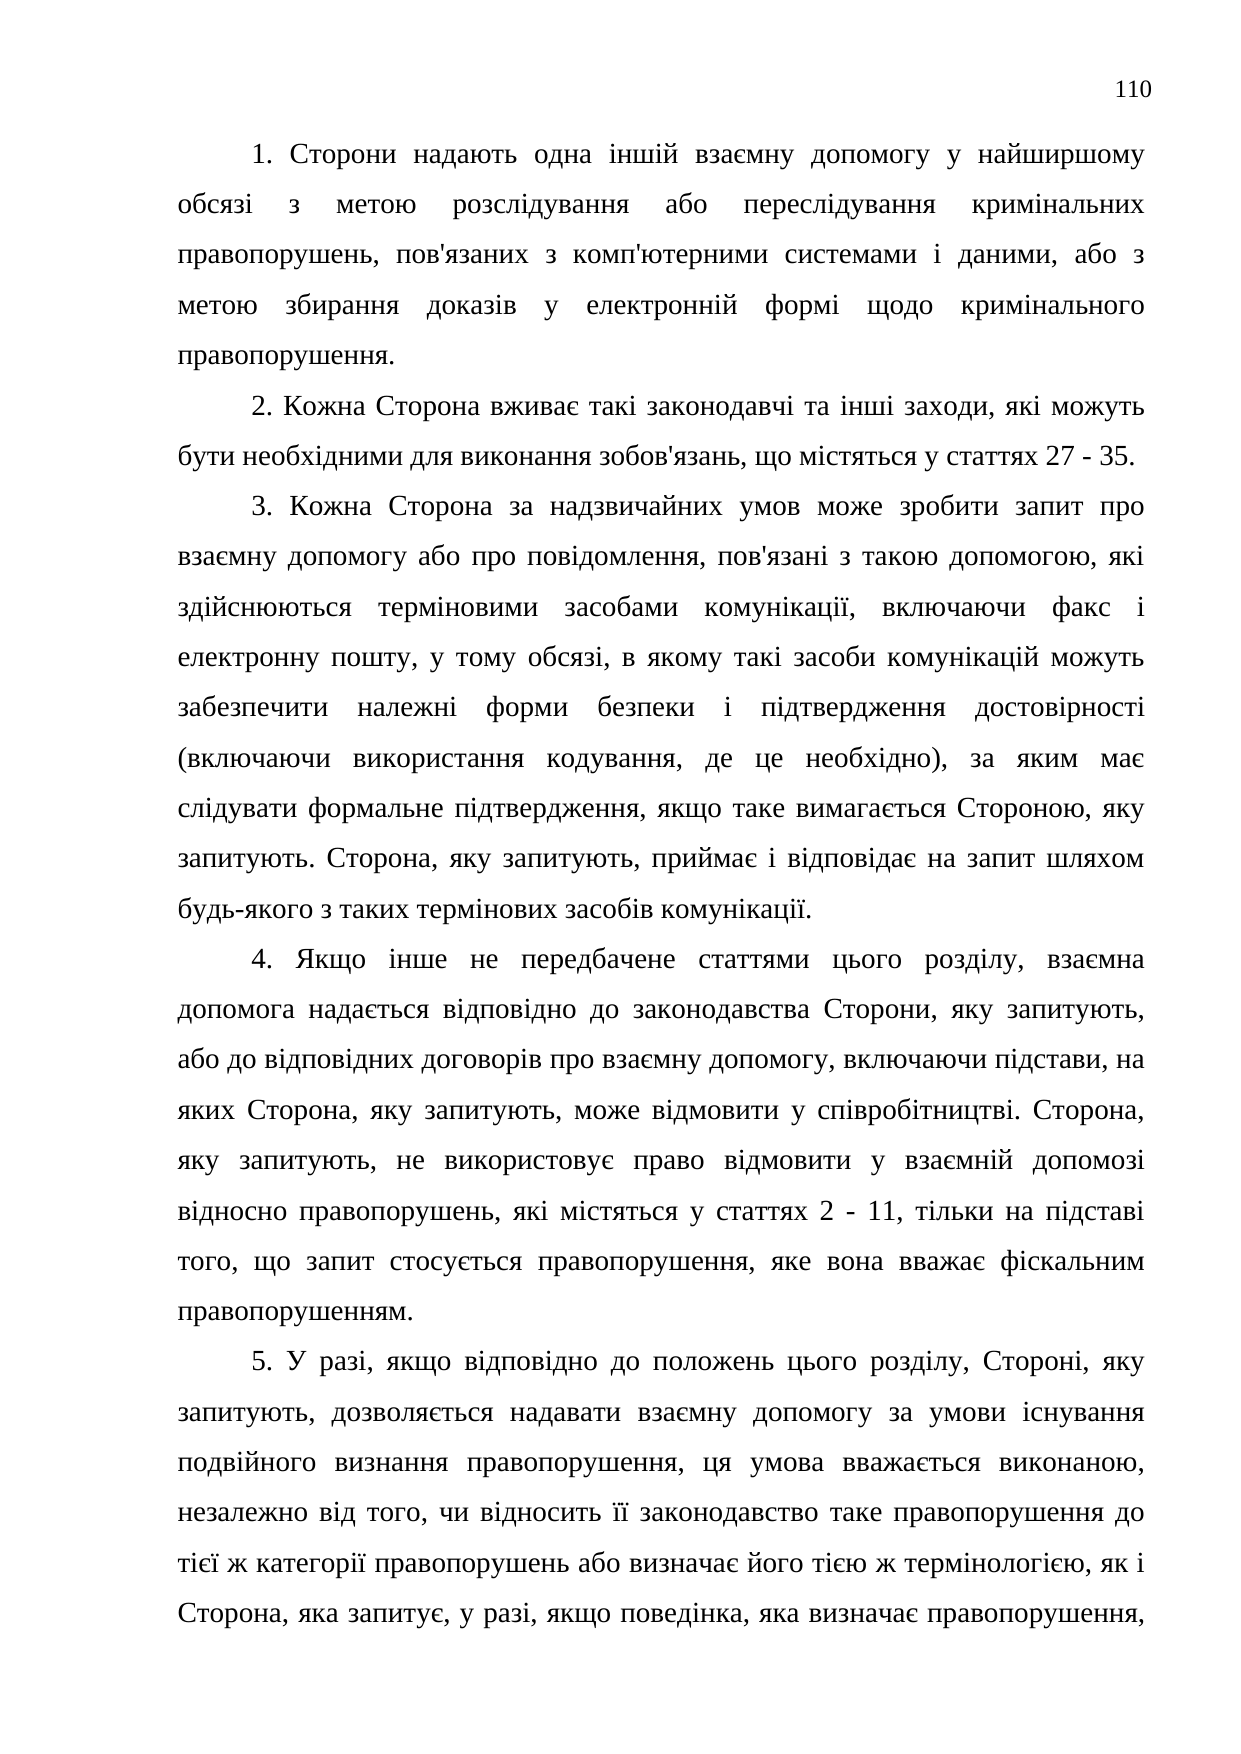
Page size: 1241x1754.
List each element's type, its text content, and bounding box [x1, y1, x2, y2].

text 1. Сторони надають одна іншій взаємну допомогу у найширшому обсязі з метою розслідування або переслідування кримінальних правопорушень, пов'язаних з комп'ютерними системами і даними, або з метою збирання доказів у електронній формі щодо кримінального правопорушення. [177, 136, 1146, 371]
text 3. Кожна Сторона за надзвичайних умов може зробити запит про взаємну допомогу або про повідомлення, пов'язані з такою допомогою, які здійснюються терміновими засобами комунікації, включаючи факс і електронну пошту, у тому обсязі, в якому такі засоби комунікацій можуть забезпечити належні форми безпеки і підтвердження достовірності (включаючи використання кодування, де це необхідно), за яким має слідувати формальне підтвердження, якщо таке вимагається Стороною, яку запитують. Сторона, яку запитують, приймає і відповідає на запит шляхом будь-якого з таких термінових засобів комунікації. [177, 488, 1146, 924]
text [177, 1343, 1146, 1629]
text 2. Кожна Сторона вживає такі законодавчі та інші заходи, які можуть бути необхідними для виконання зобов'язань, що містяться у статтях 27 - 35. [177, 388, 1146, 471]
text 4. Якщо інше не передбачене статтями цього розділу, взаємна допомога надається відповідно до законодавства Сторони, яку запитують, або до відповідних договорів про взаємну допомогу, включаючи підстави, на яких Сторона, яку запитують, може відмовити у співробітництві. Сторона, яку запитують, не використовує право відмовити у взаємній допомозі відносно правопорушень, які містяться у статтях 2 - 11, тільки на підставі того, що запит стосується правопорушення, яке вона вважає фіскальним правопорушенням. [177, 941, 1146, 1327]
